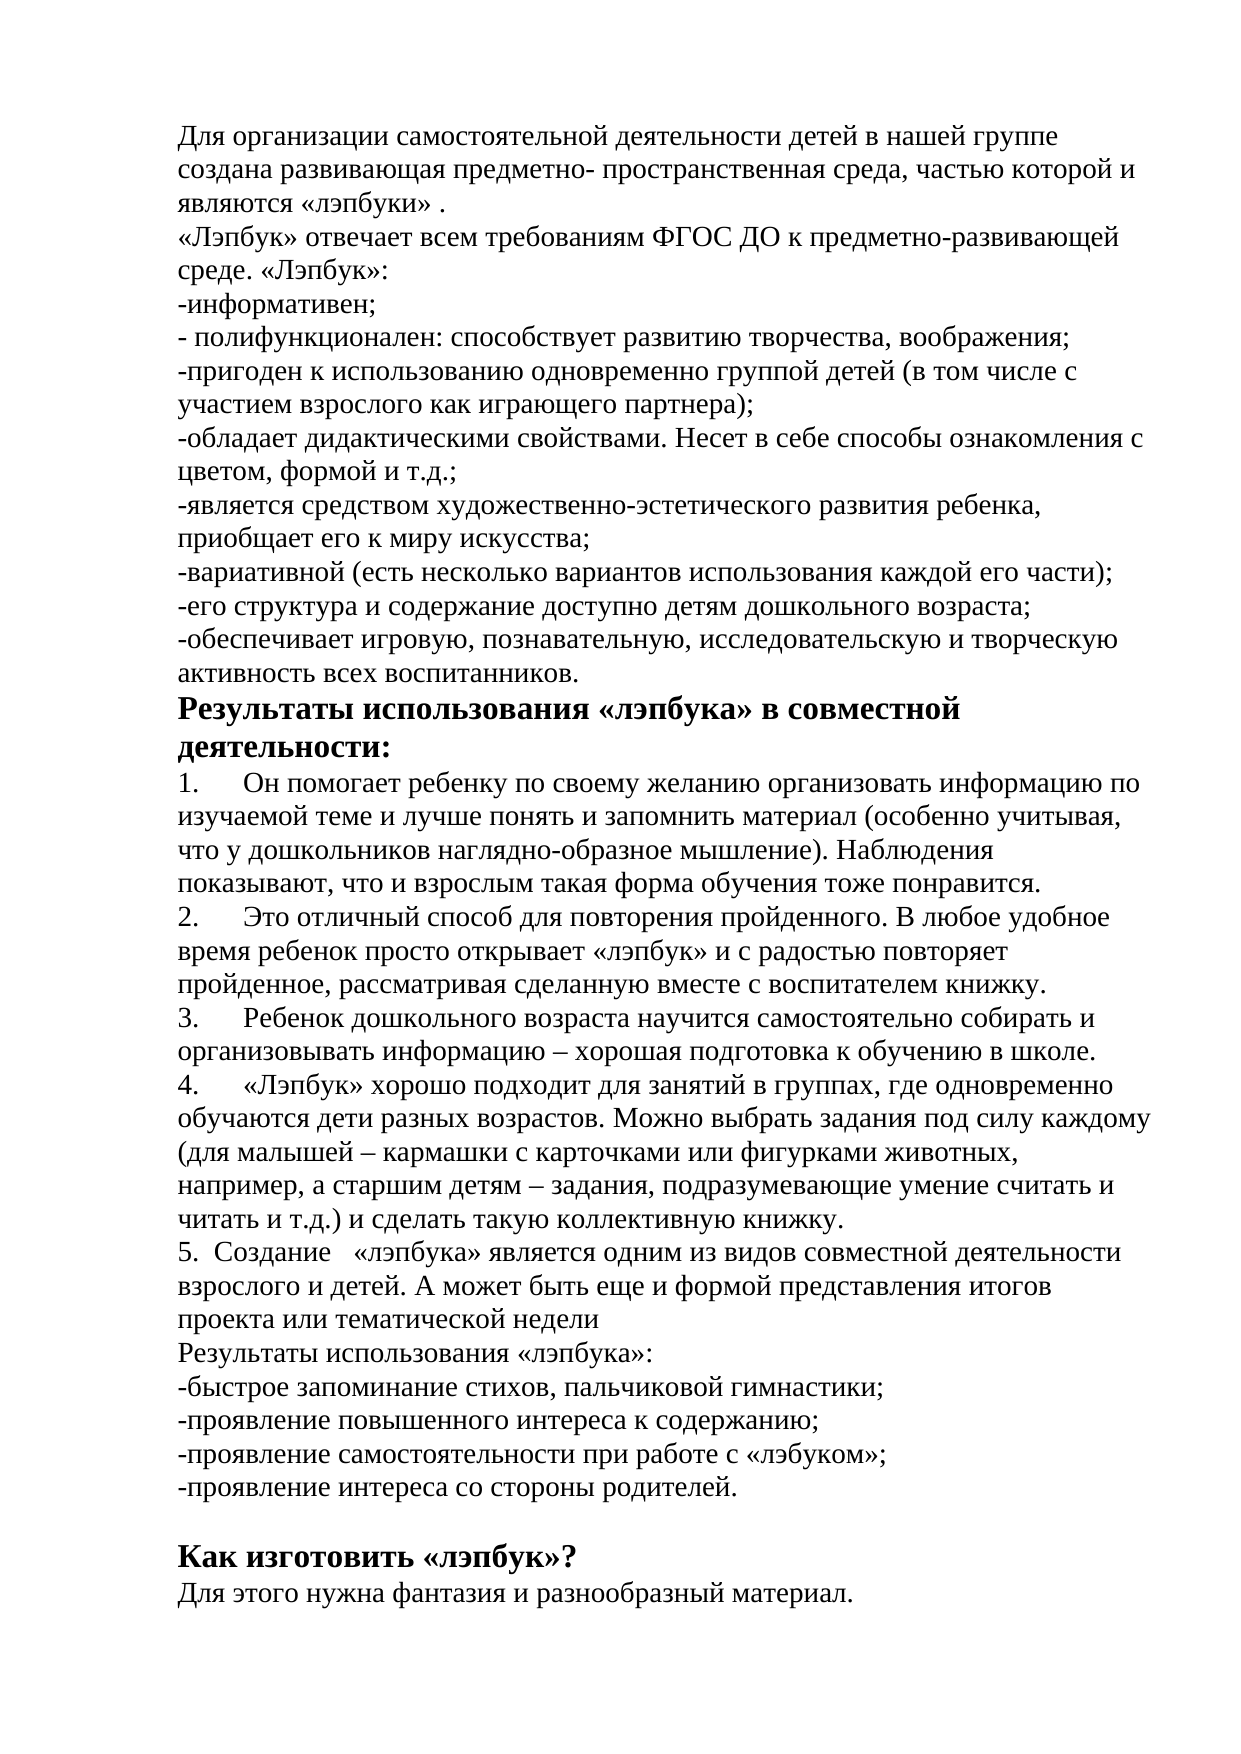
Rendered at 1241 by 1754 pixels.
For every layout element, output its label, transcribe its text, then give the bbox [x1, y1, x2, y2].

text -информативен; [177, 286, 1152, 319]
text -вариативной (есть несколько вариантов использования каждой его части); [177, 554, 1152, 588]
text 4. «Лэпбук» хорошо подходит для занятий в группах, где одновременно обучаются дети разных возрастов. Можно выбрать задания под силу каждому (для малышей – кармашки с карточками или фигурками животных, например, а старшим детям – задания, подразумевающие умение считать и читать и т.д.) и сделать такую коллективную книжку. [177, 1067, 1152, 1234]
text Результаты использования «лэпбука» в совместной деятельности: [177, 688, 1152, 765]
text -проявление интереса со стороны родителей. [177, 1469, 1152, 1503]
text Результаты использования «лэпбука»: [177, 1335, 1152, 1369]
text «Лэпбук» отвечает всем требованиям ФГОС ДО к предметно-развивающей среде. «Лэпбук»: [177, 219, 1152, 286]
text 5. Создание «лэпбука» является одним из видов совместной деятельности взрослого и детей. А может быть еще и формой представления итогов проекта или тематической недели [177, 1234, 1152, 1335]
text -его структура и содержание доступно детям дошкольного возраста; [177, 588, 1152, 621]
text 2. Это отличный способ для повторения пройденного. В любое удобное время ребенок просто открывает «лэпбук» и с радостью повторяет пройденное, рассматривая сделанную вместе с воспитателем книжку. [177, 899, 1152, 1000]
text 1. Он помогает ребенку по своему желанию организовать информацию по изучаемой теме и лучше понять и запомнить материал (особенно учитывая, что у дошкольников наглядно-образное мышление). Наблюдения показывают, что и взрослым такая форма обучения тоже понравится. [177, 765, 1152, 899]
text 3. Ребенок дошкольного возраста научится самостоятельно собирать и организовывать информацию – хорошая подготовка к обучению в школе. [177, 1000, 1152, 1067]
text - полифункционален: способствует развитию творчества, воображения; [177, 319, 1152, 353]
text -проявление самостоятельности при работе с «лэбуком»; [177, 1436, 1152, 1469]
text Для этого нужна фантазия и разнообразный материал. [177, 1575, 1152, 1608]
text -быстрое запоминание стихов, пальчиковой гимнастики; [177, 1369, 1152, 1402]
text -обеспечивает игровую, познавательную, исследовательскую и творческую активность всех воспитанников. [177, 621, 1152, 688]
text Для организации самостоятельной деятельности детей в нашей группе создана развивающая предметно- пространственная среда, частью которой и являются «лэпбуки» . [177, 118, 1152, 219]
text Как изготовить «лэпбук»? [177, 1536, 1152, 1575]
text -проявление повышенного интереса к содержанию; [177, 1402, 1152, 1436]
text -обладает дидактическими свойствами. Несет в себе способы ознакомления с цветом, формой и т.д.; [177, 420, 1152, 487]
text -пригоден к использованию одновременно группой детей (в том числе с участием взрослого как играющего партнера); [177, 353, 1152, 420]
text -является средством художественно-эстетического развития ребенка, приобщает его к миру искусства; [177, 487, 1152, 554]
